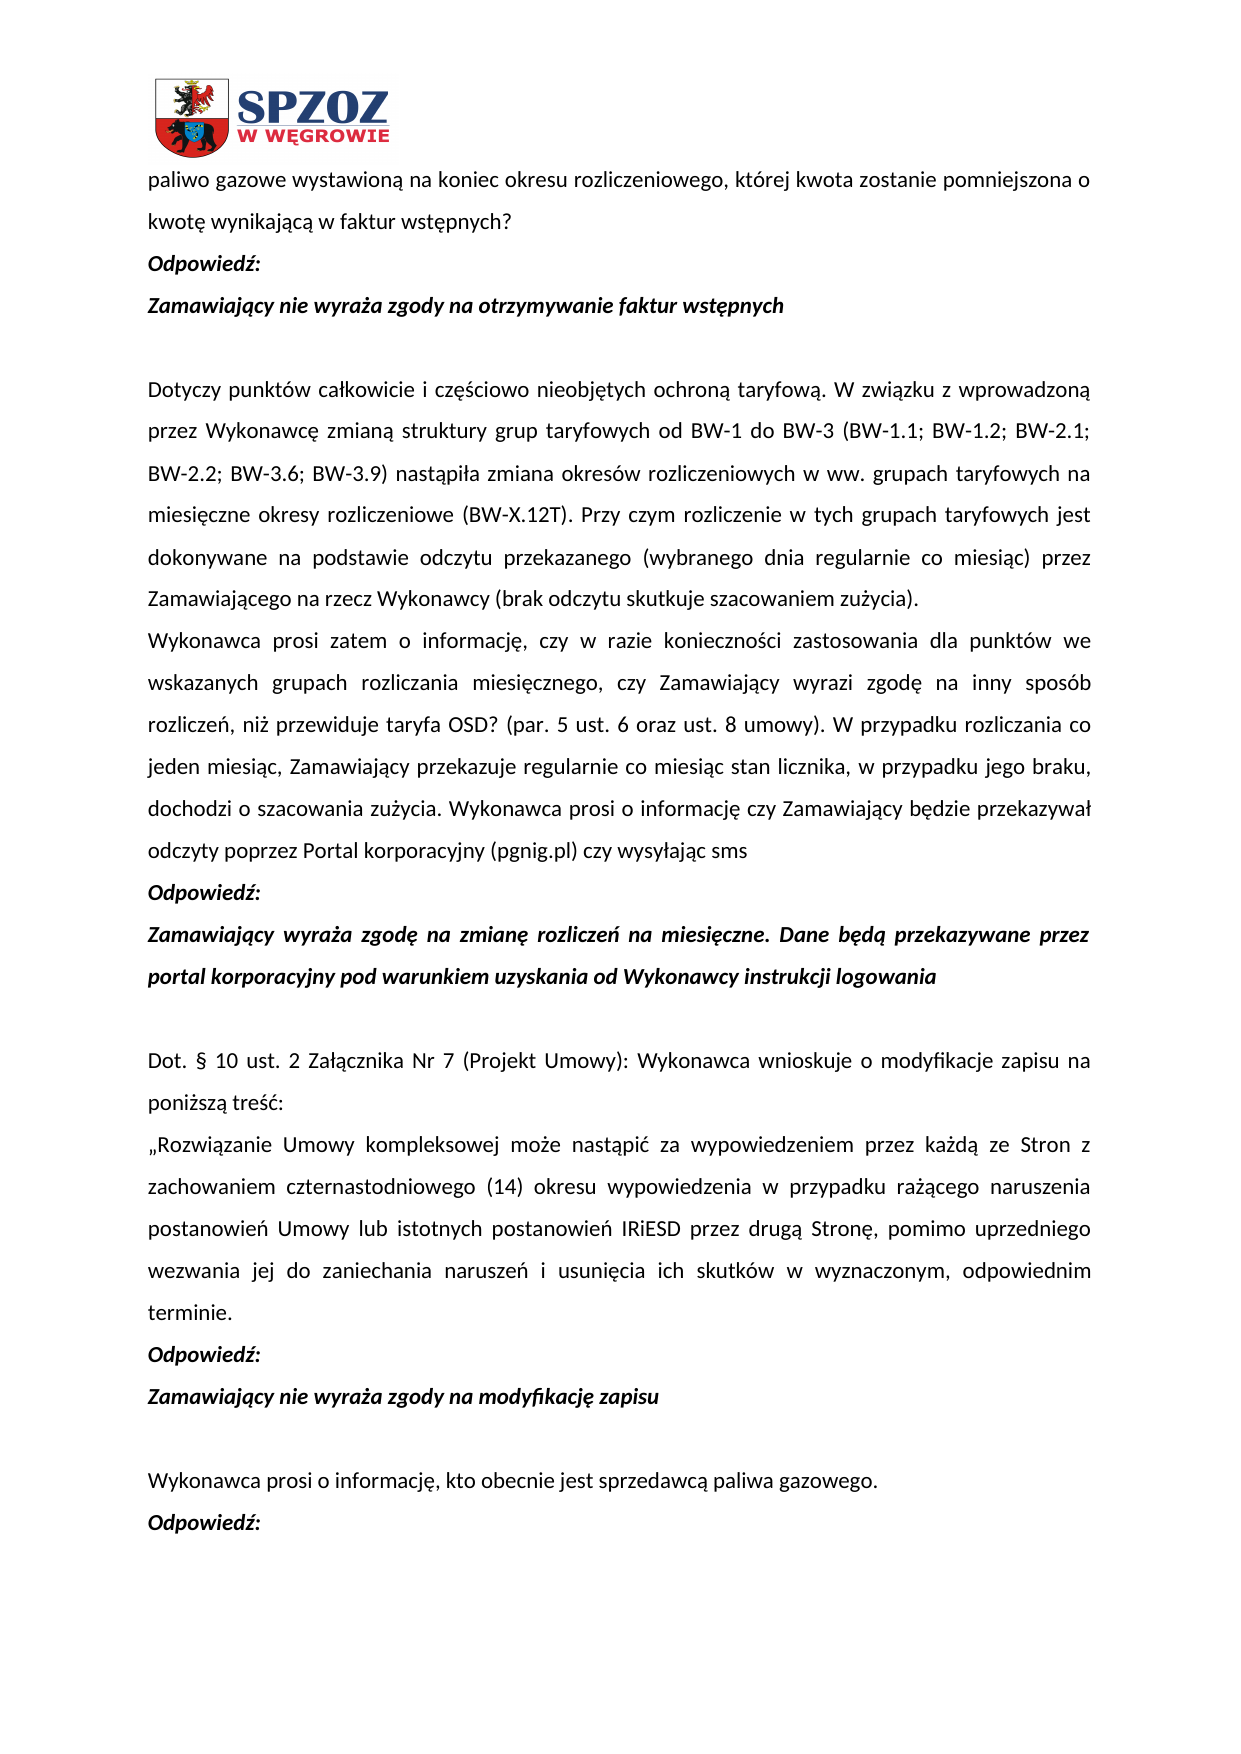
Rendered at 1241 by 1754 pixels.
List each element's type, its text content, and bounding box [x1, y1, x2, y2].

text Zamawiający nie wyraża zgody na modyfikację zapisu [148, 1382, 1093, 1410]
text Wykonawca prosi zatem o informację, czy w razie konieczności zastosowania dla punktów we wskazanych grupach rozliczania miesięcznego, czy Zamawiający wyrazi zgodę na inny sposób rozliczeń, niż przewiduje taryfa OSD? (par. 5 ust. 6 oraz ust. 8 umowy). W przypadku rozliczania co jeden miesiąc, Zamawiający przekazuje regularnie co miesiąc stan licznika, w przypadku jego braku, dochodzi o szacowania zużycia. Wykonawca prosi o informację czy Zamawiający będzie przekazywał odczyty poprzez Portal korporacyjny (pgnig.pl) czy wysyłając sms [148, 627, 1093, 864]
text Dot. § 10 ust. 2 Załącznika Nr 7 (Projekt Umowy): Wykonawca wnioskuje o modyfikacje zapisu na poniższą treść: [148, 1046, 1093, 1116]
text Odpowiedź: [148, 1508, 1093, 1536]
text Odpowiedź: [148, 1340, 1093, 1368]
text Zamawiający nie wyraża zgody na otrzymywanie faktur wstępnych [148, 291, 1093, 319]
text „Rozwiązanie Umowy kompleksowej może nastąpić za wypowiedzeniem przez każdą ze Stron z zachowaniem czternastodniowego (14) okresu wypowiedzenia w przypadku rażącego naruszenia postanowień Umowy lub istotnych postanowień IRiESD przez drugą Stronę, pomimo uprzedniego wezwania jej do zaniechania naruszeń i usunięcia ich skutków w wyznaczonym, odpowiednim terminie. [148, 1130, 1093, 1326]
text Dotyczy punktów całkowicie i częściowo nieobjętych ochroną taryfową. W związku z wprowadzoną przez Wykonawcę zmianą struktury grup taryfowych od BW-1 do BW-3 (BW-1.1; BW-1.2; BW-2.1; BW-2.2; BW-3.6; BW-3.9) nastąpiła zmiana okresów rozliczeniowych w ww. grupach taryfowych na miesięczne okresy rozliczeniowe (BW-X.12T). Przy czym rozliczenie w tych grupach taryfowych jest dokonywane na podstawie odczytu przekazanego (wybranego dnia regularnie co miesiąc) przez Zamawiającego na rzecz Wykonawcy (brak odczytu skutkuje szacowaniem zużycia). [148, 375, 1093, 613]
picture [147, 73, 400, 165]
text Wykonawca prosi o informację, kto obecnie jest sprzedawcą paliwa gazowego. [148, 1466, 1093, 1494]
text Zamawiający wyraża zgodę na zmianę rozliczeń na miesięczne. Dane będą przekazywane przez portal korporacyjny pod warunkiem uzyskania od Wykonawcy instrukcji logowania [148, 920, 1093, 990]
text Odpowiedź: [148, 878, 1093, 906]
text Odpowiedź: [148, 249, 1093, 277]
